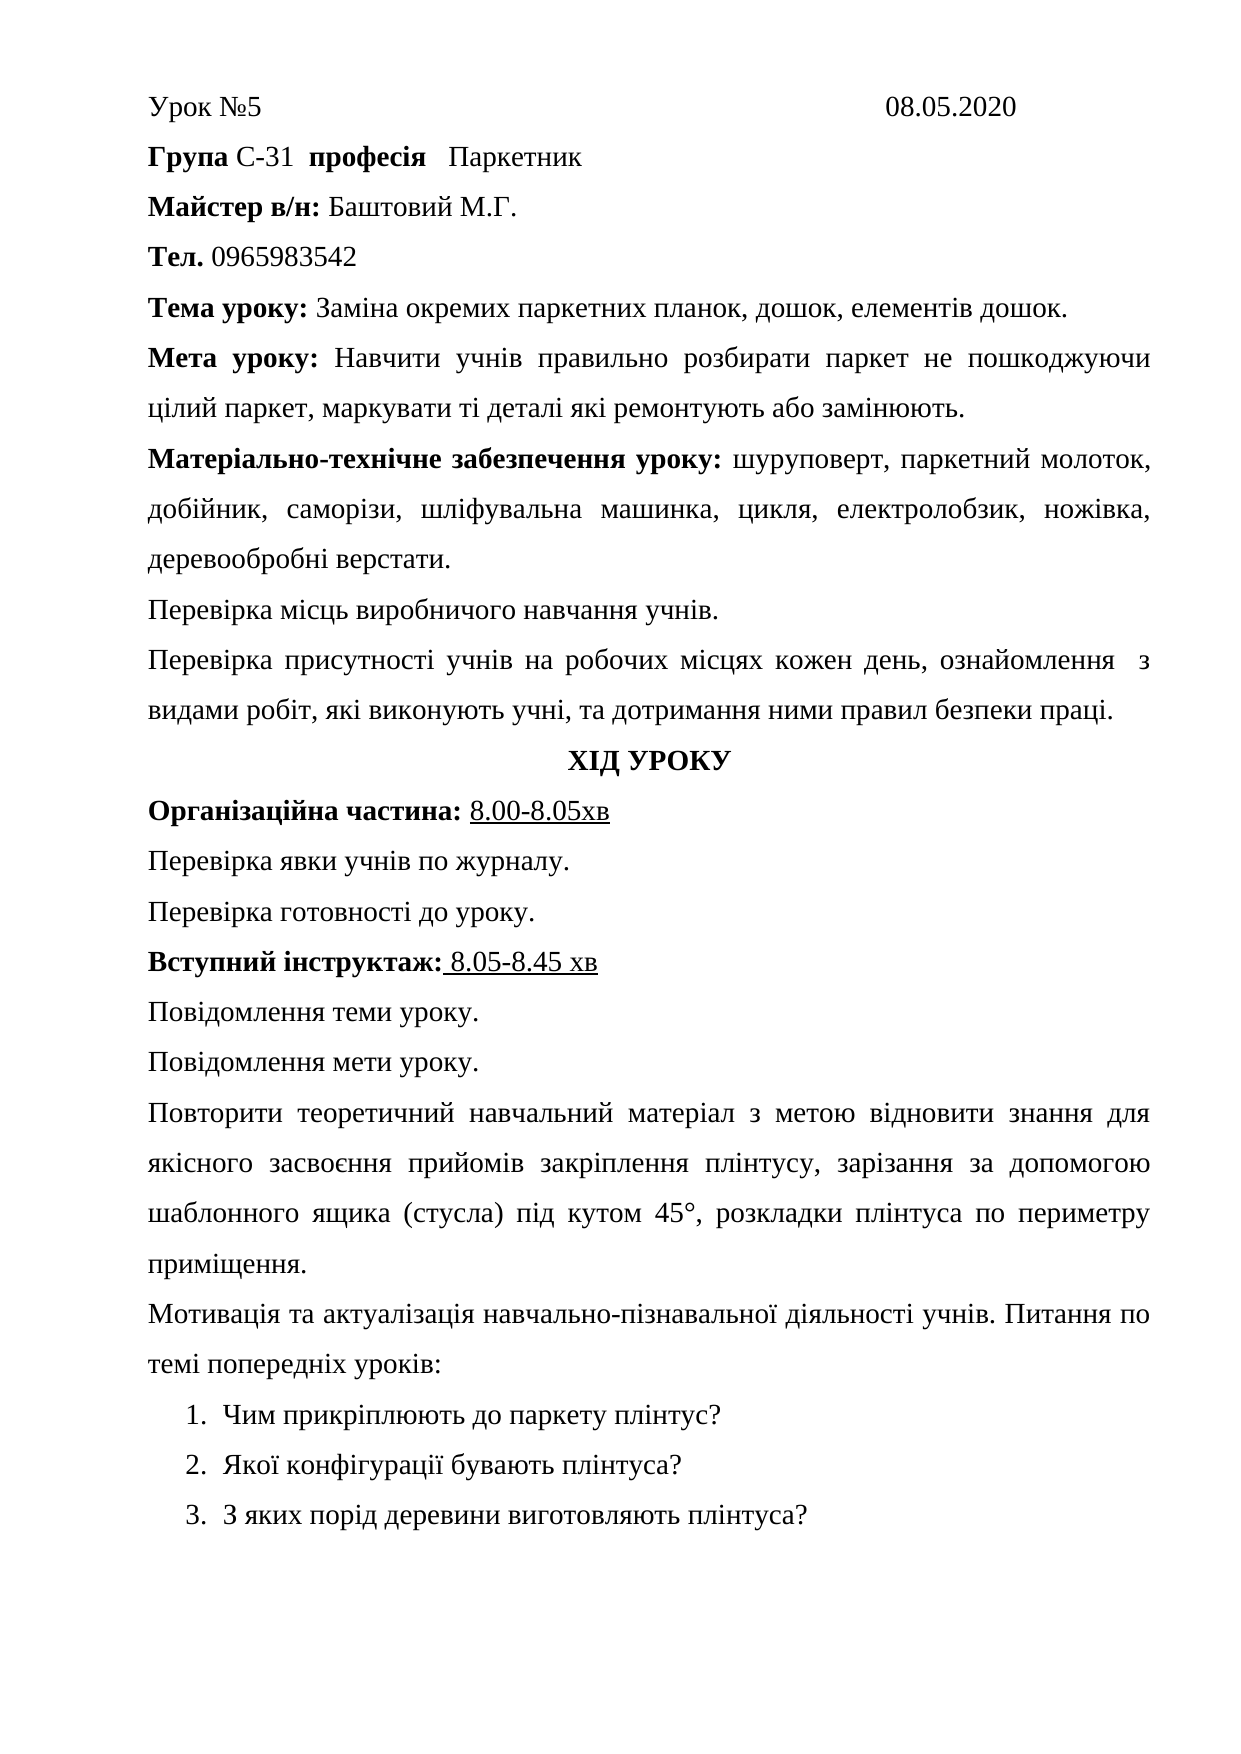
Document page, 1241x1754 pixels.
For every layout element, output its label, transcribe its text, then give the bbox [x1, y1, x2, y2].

list З яких порід деревини виготовляють плінтуса? [185, 1497, 1152, 1531]
text Майстер в/н: Баштовий М.Г. [148, 189, 1152, 223]
text Тема уроку: Заміна окремих паркетних планок, дошок, елементів дошок. [148, 290, 1152, 323]
text Матеріально-технічне забезпечення уроку: шуруповерт, паркетний молоток, добійник, саморізи, шліфувальна машинка, цикля, електролобзик, ножівка, деревообробні верстати. [148, 441, 1152, 575]
text Перевірка готовності до уроку. [148, 894, 1152, 927]
list Чим прикріплюють до паркету плінтус? [185, 1397, 1152, 1430]
text Повторити теоретичний навчальний матеріал з метою відновити знання для якісного засвоєння прийомів закріплення плінтусу, зарізання за допомогою шаблонного ящика (стусла) під кутом 45°, розкладки плінтуса по периметру приміщення. [148, 1095, 1152, 1279]
text Повідомлення мети уроку. [148, 1044, 1152, 1078]
list Якої конфігурації бувають плінтуса? [185, 1447, 1152, 1481]
text Повідомлення теми уроку. [148, 994, 1152, 1028]
text Мотивація та актуалізація навчально-пізнавальної діяльності учнів. Питання по темі попередніх уроків: [148, 1296, 1152, 1380]
text Тел. 0965983542 [148, 239, 1152, 273]
text Перевірка присутності учнів на робочих місцях кожен день, ознайомлення з видами робіт, які виконують учні, та дотримання ними правил безпеки праці. [148, 642, 1152, 726]
text Перевірка місць виробничого навчання учнів. [148, 592, 1152, 625]
text Перевірка явки учнів по журналу. [148, 843, 1152, 877]
text Вступний інструктаж: 8.05-8.45 хв [148, 944, 1152, 977]
text Група С-31 професія Паркетник [148, 139, 1152, 172]
text Урок №5 08.05.2020 [148, 89, 1152, 122]
text ХІД УРОКУ [148, 743, 1152, 776]
text Мета уроку: Навчити учнів правильно розбирати паркет не пошкоджуючи цілий паркет, маркувати ті деталі які ремонтують або замінюють. [148, 340, 1152, 424]
text Організаційна частина: 8.00-8.05хв [148, 793, 1152, 827]
